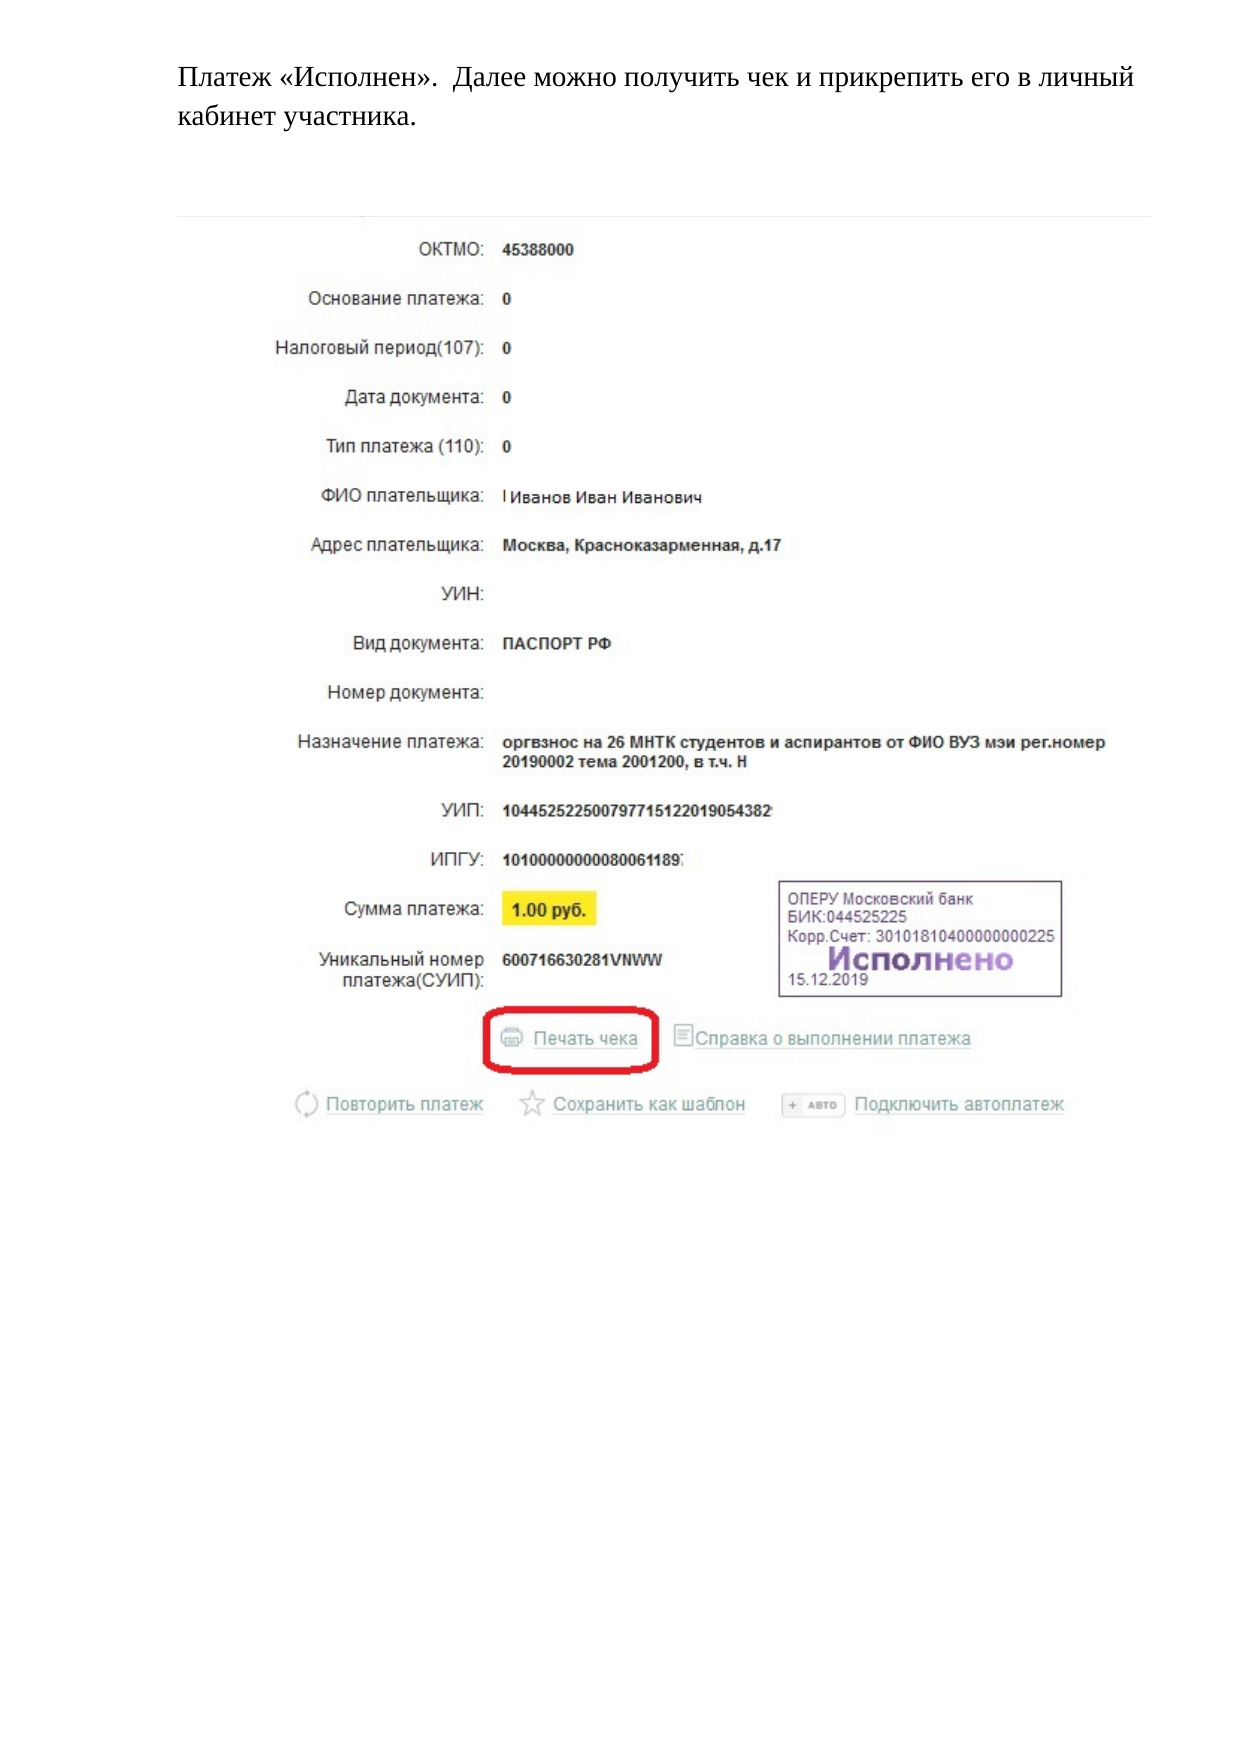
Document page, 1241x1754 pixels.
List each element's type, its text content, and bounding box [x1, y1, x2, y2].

picture [177, 216, 1152, 1148]
text Платеж «Исполнен». Далее можно получить чек и прикрепить его в личный кабинет участника. [177, 59, 1152, 131]
